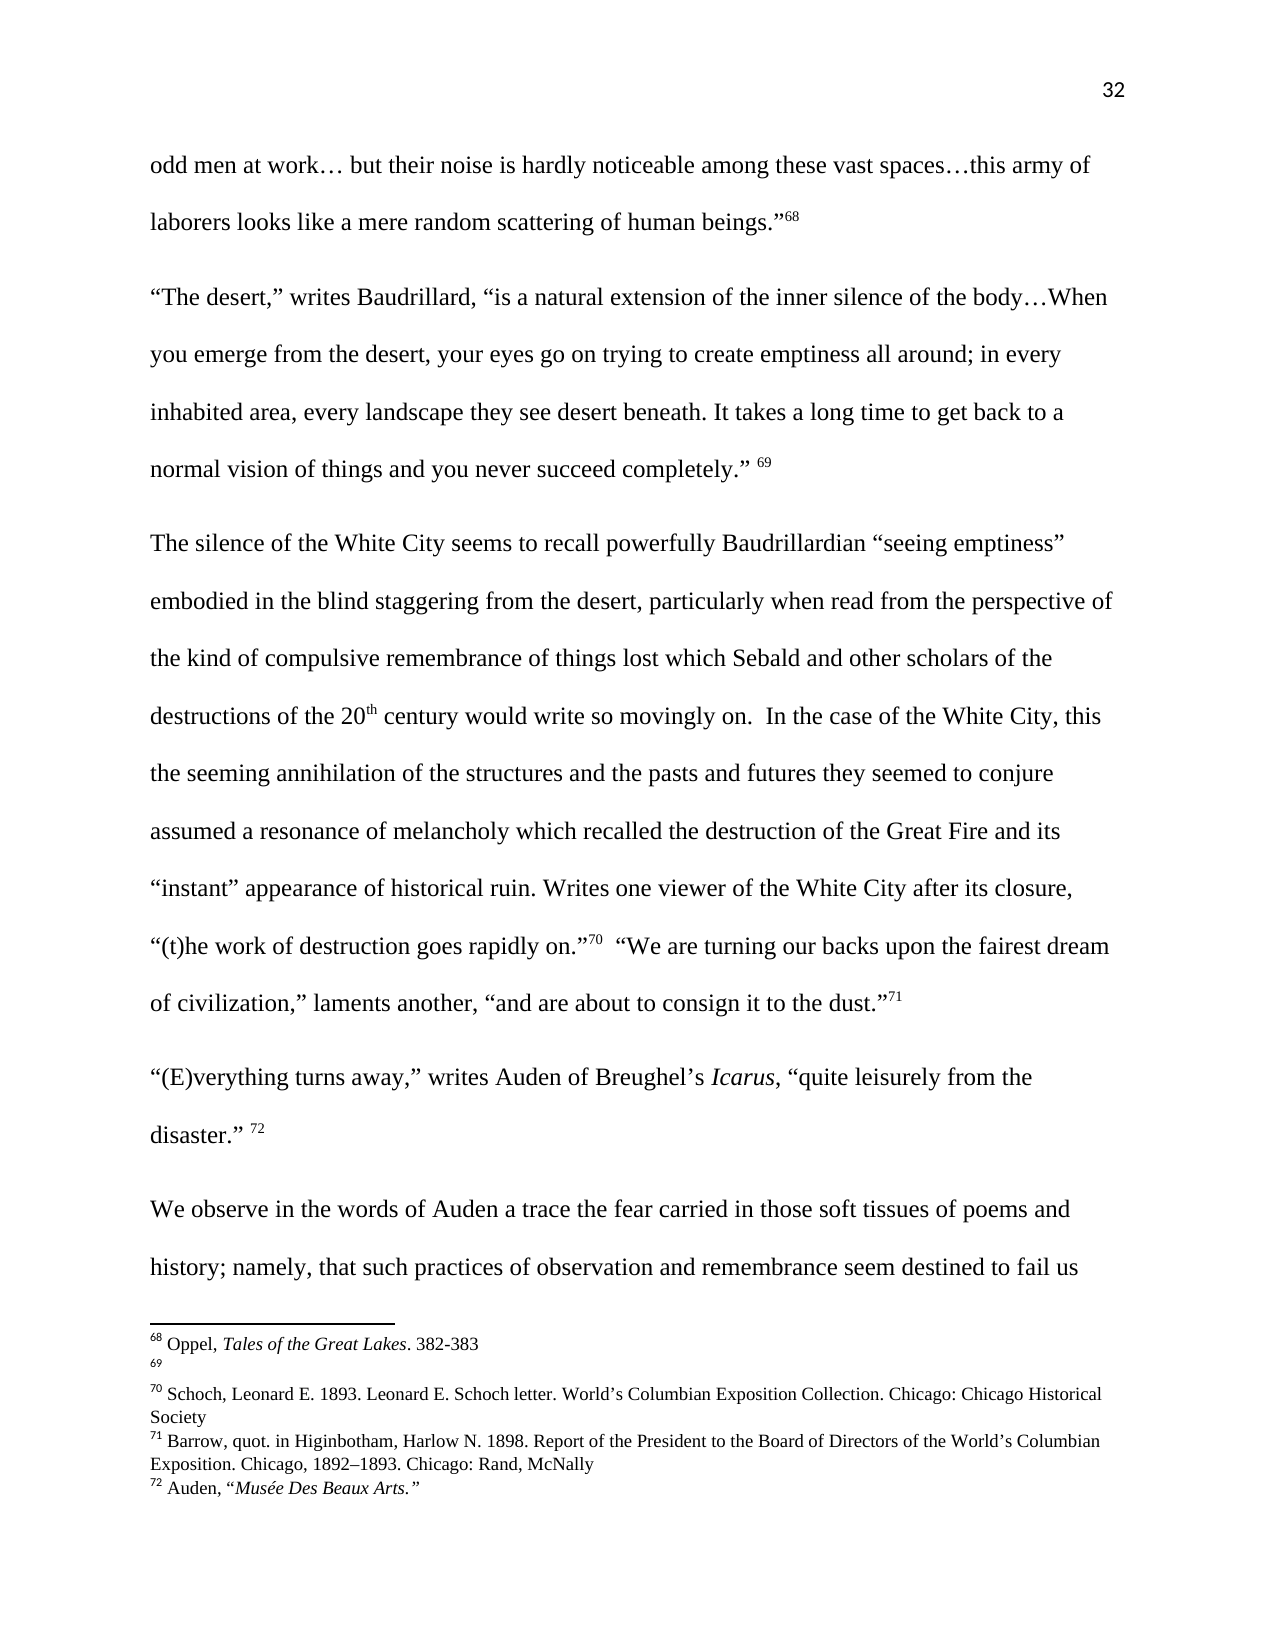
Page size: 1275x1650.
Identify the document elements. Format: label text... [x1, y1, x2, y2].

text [150, 1194, 1125, 1280]
text “(E)verything turns away,” writes Auden of Breughel’s Icarus, “quite leisurely from the disaster.” [150, 1062, 1125, 1149]
text The silence of the White City seems to recall powerfully Baudrillardian “seeing emptiness” embodied in the blind staggering from the desert, particularly when read from the perspective of the kind of compulsive remembrance of things lost which Sebald and other scholars of the destructions of the 20th century would write so movingly on. In the case of the White City, this the seeming annihilation of the structures and the pasts and futures they seemed to conjure assumed a resonance of melancholy which recalled the destruction of the Great Fire and its “instant” appearance of historical ruin. Writes one viewer of the White City after its closure, “(t)he work of destruction goes rapidly on.” “We are turning our backs upon the fairest dream of civilization,” laments another, “and are about to consign it to the dust.” [150, 528, 1125, 1017]
text “The desert,” writes Baudrillard, “is a natural extension of the inner silence of the body…When you emerge from the desert, your eyes go on trying to create emptiness all around; in every inhabited area, every landscape they see desert beneath. It takes a long time to get back to a normal vision of things and you never succeed completely.” [150, 282, 1125, 483]
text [150, 150, 1125, 236]
